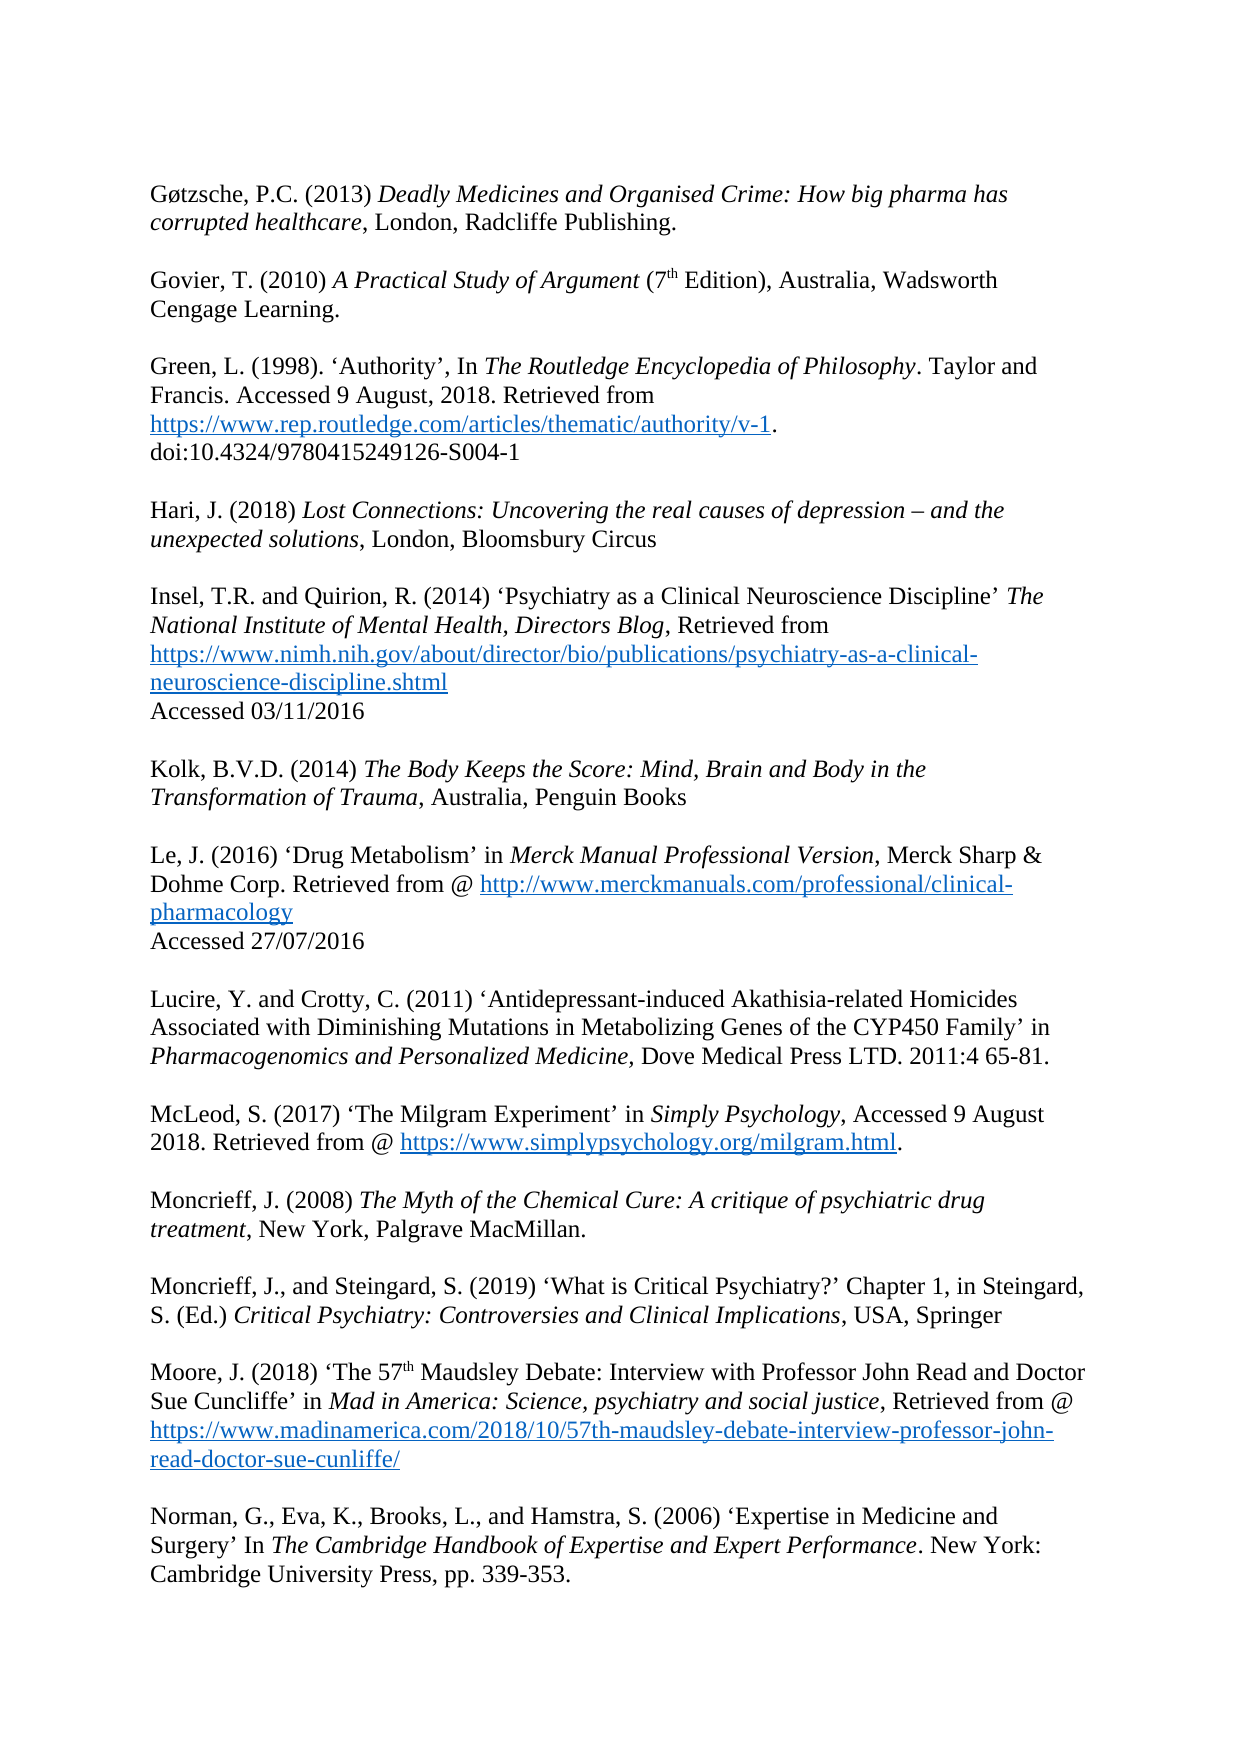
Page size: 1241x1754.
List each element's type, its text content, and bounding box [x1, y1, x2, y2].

text Moncrieff, J. (2008) The Myth of the Chemical Cure: A critique of psychiatric drug treatment, New York, Palgrave MacMillan. [150, 1185, 1090, 1242]
text Insel, T.R. and Quirion, R. (2014) ‘Psychiatry as a Clinical Neuroscience Discipline’ The National Institute of Mental Health, Directors Blog, Retrieved from [150, 581, 1090, 639]
text Lucire, Y. and Crotty, C. (2011) ‘Antidepressant-induced Akathisia-related Homicides Associated with Diminishing Mutations in Metabolizing Genes of the CYP450 Family’ in Pharmacogenomics and Personalized Medicine, Dove Medical Press LTD. 2011:4 65-81. [150, 984, 1090, 1070]
text Moore, J. (2018) ‘The 57th Maudsley Debate: Interview with Professor John Read and Doctor Sue Cuncliffe’ in Mad in America: Science, psychiatry and social justice, Retrieved from @ [150, 1357, 1090, 1415]
text Moncrieff, J., and Steingard, S. (2019) ‘What is Critical Psychiatry?’ Chapter 1, in Steingard, S. (Ed.) Critical Psychiatry: Controversies and Clinical Implications, USA, Springer [150, 1271, 1090, 1329]
text Le, J. (2016) ‘Drug Metabolism’ in Merck Manual Professional Version, Merck Sharp & Dohme Corp. Retrieved from @ http://www.merckmanuals.com/professional/clinical-pharmacology [150, 840, 1090, 926]
text https://www.nimh.nih.gov/about/director/bio/publications/psychiatry-as-a-clinical-neuroscience-discipline.shtml [150, 639, 1090, 696]
text Govier, T. (2010) A Practical Study of Argument (7th Edition), Australia, Wadsworth Cengage Learning. [150, 265, 1090, 322]
text Kolk, B.V.D. (2014) The Body Keeps the Score: Mind, Brain and Body in the Transformation of Trauma, Australia, Penguin Books [150, 754, 1090, 811]
text https://www.madinamerica.com/2018/10/57th-maudsley-debate-interview-professor-john-read-doctor-sue-cunliffe/ [150, 1415, 1090, 1472]
text Accessed 03/11/2016 [150, 696, 1090, 725]
text Green, L. (1998). ‘Authority’, In The Routledge Encyclopedia of Philosophy. Taylor and Francis. Accessed 9 August, 2018. Retrieved from https://www.rep.routledge.com/articles/thematic/authority/v-1. [150, 351, 1090, 437]
text Gøtzsche, P.C. (2013) Deadly Medicines and Organised Crime: How big pharma has corrupted healthcare, London, Radcliffe Publishing. [150, 179, 1090, 236]
text doi:10.4324/9780415249126-S004-1 [150, 437, 1090, 466]
text Norman, G., Eva, K., Brooks, L., and Hamstra, S. (2006) ‘Expertise in Medicine and Surgery’ In The Cambridge Handbook of Expertise and Expert Performance. New York: Cambridge University Press, pp. 339-353. [150, 1501, 1090, 1587]
text Accessed 27/07/2016 [150, 926, 1090, 955]
text Hari, J. (2018) Lost Connections: Uncovering the real causes of depression – and the unexpected solutions, London, Bloomsbury Circus [150, 495, 1090, 552]
text McLeod, S. (2017) ‘The Milgram Experiment’ in Simply Psychology, Accessed 9 August 2018. Retrieved from @ https://www.simplypsychology.org/milgram.html. [150, 1099, 1090, 1156]
